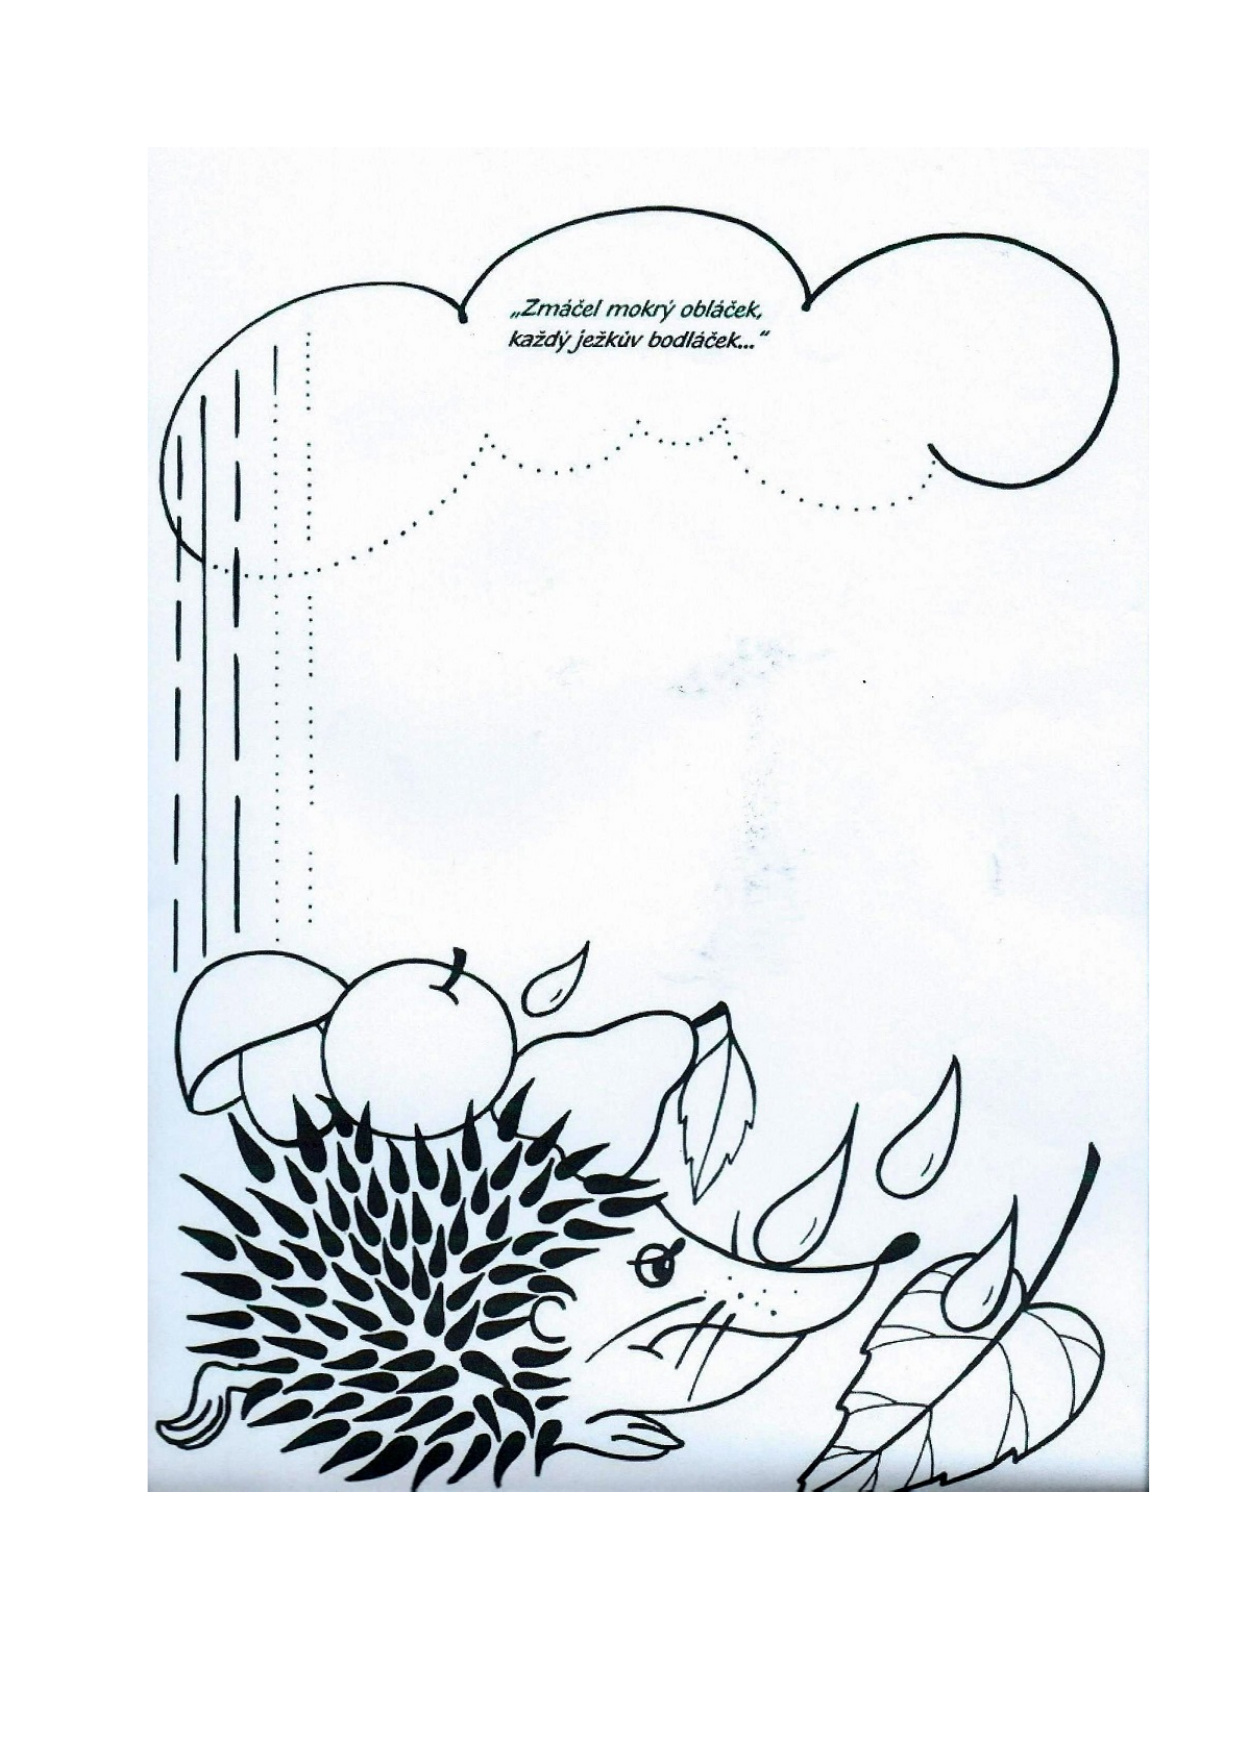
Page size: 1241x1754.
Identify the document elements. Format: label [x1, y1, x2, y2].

picture [147, 147, 1150, 1492]
